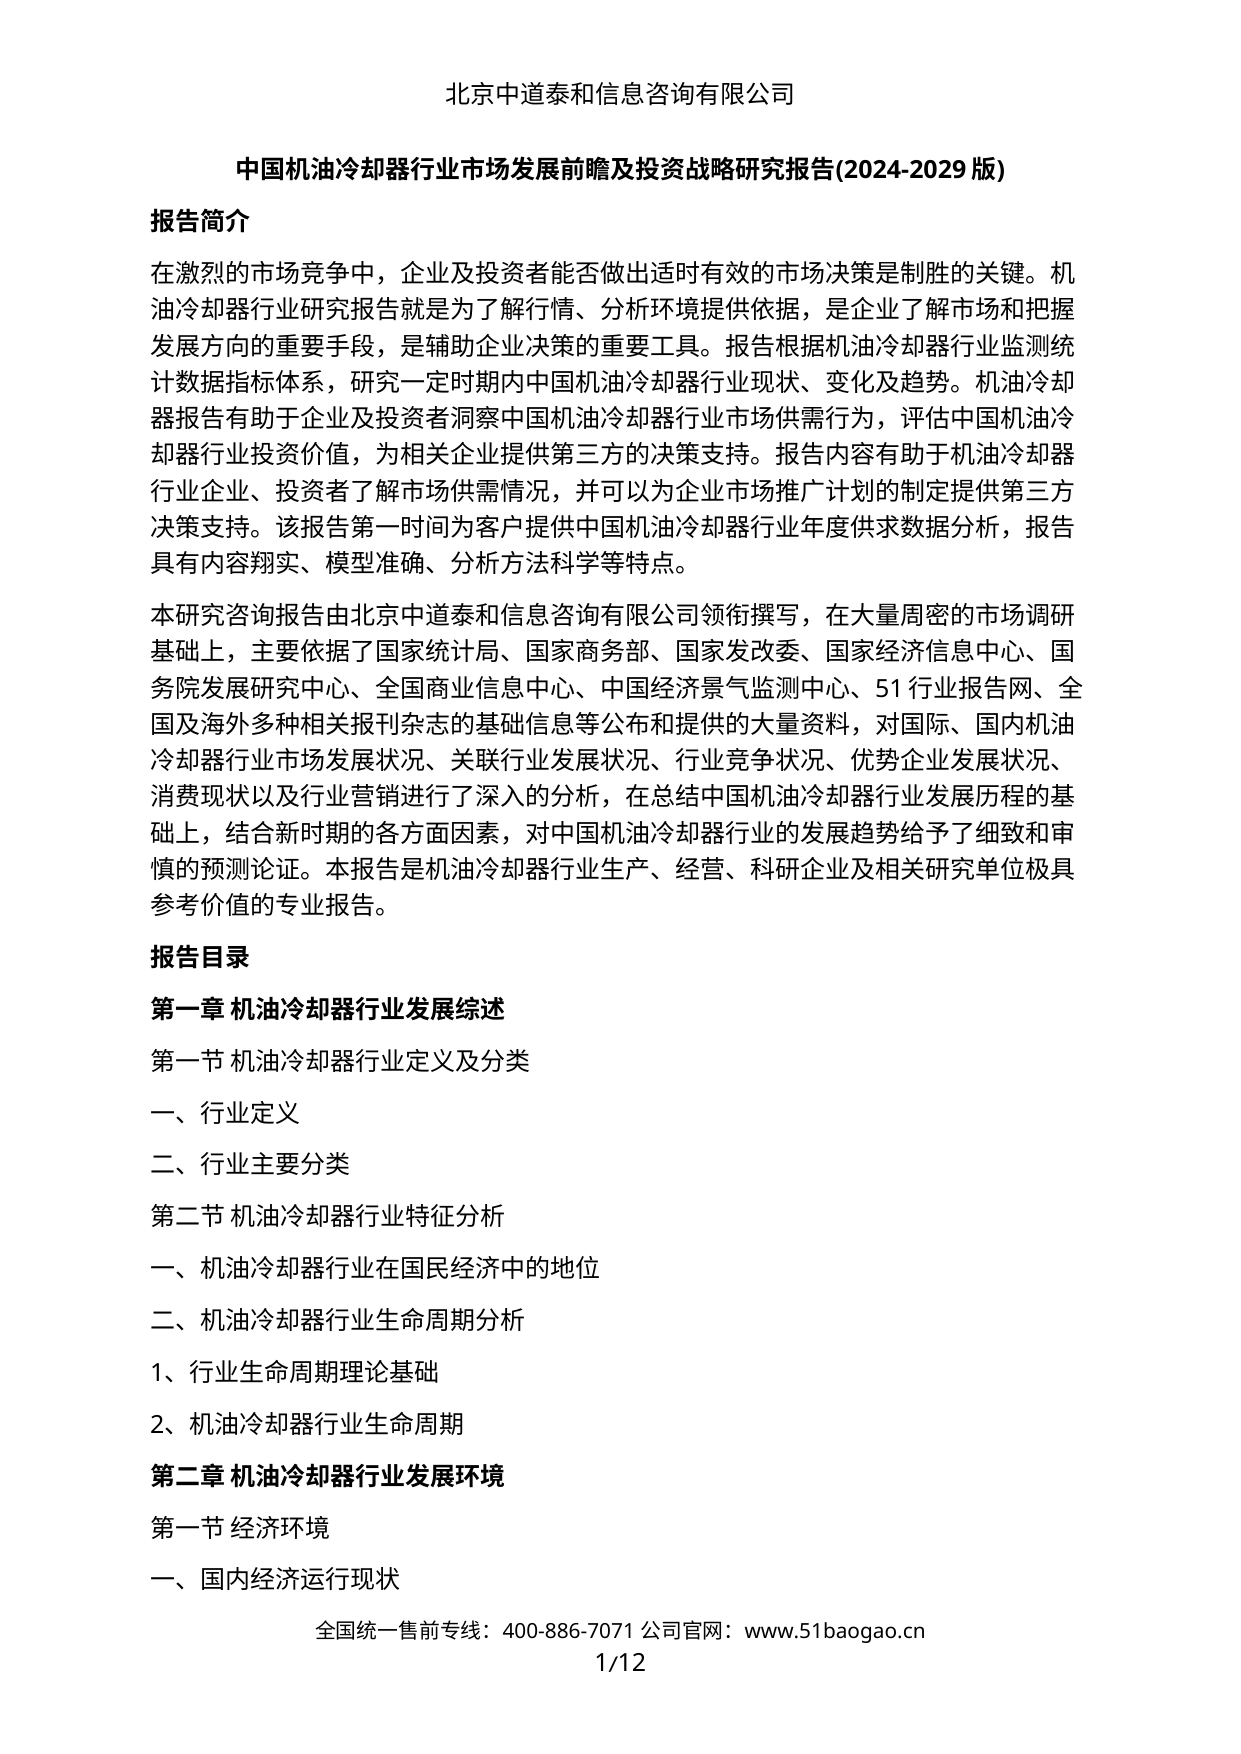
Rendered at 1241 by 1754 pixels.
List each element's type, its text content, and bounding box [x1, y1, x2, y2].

text 第一章 机油冷却器行业发展综述 [150, 989, 1090, 1026]
text 二、行业主要分类 [150, 1145, 1090, 1181]
text 一、国内经济运行现状 [150, 1560, 1090, 1596]
text 第一节 经济环境 [150, 1508, 1090, 1544]
text 一、机油冷却器行业在国民经济中的地位 [150, 1249, 1090, 1285]
text 一、行业定义 [150, 1093, 1090, 1129]
text 第二章 机油冷却器行业发展环境 [150, 1456, 1090, 1492]
text 报告简介 [150, 202, 1090, 238]
text 第二节 机油冷却器行业特征分析 [150, 1197, 1090, 1233]
text 第一节 机油冷却器行业定义及分类 [150, 1041, 1090, 1077]
text 2、机油冷却器行业生命周期 [150, 1404, 1090, 1441]
text 报告目录 [150, 937, 1090, 974]
text 1、行业生命周期理论基础 [150, 1352, 1090, 1389]
text 中国机油冷却器行业市场发展前瞻及投资战略研究报告(2024-2029版) [150, 150, 1090, 186]
text 二、机油冷却器行业生命周期分析 [150, 1301, 1090, 1337]
text 在激烈的市场竞争中，企业及投资者能否做出适时有效的市场决策是制胜的关键。机油冷却器行业研究报告就是为了解行情、分析环境提供依据，是企业了解市场和把握发展方向的重要手段，是辅助企业决策的重要工具。报告根据机油冷却器行业监测统计数据指标体系，研究一定时期内中国机油冷却器行业现状、变化及趋势。机油冷却器报告有助于企业及投资者洞察中国机油冷却器行业市场供需行为，评估中国机油冷却器行业投资价值，为相关企业提供第三方的决策支持。报告内容有助于机油冷却器行业企业、投资者了解市场供需情况，并可以为企业市场推广计划的制定提供第三方决策支持。该报告第一时间为客户提供中国机油冷却器行业年度供求数据分析，报告具有内容翔实、模型准确、分析方法科学等特点。 [150, 254, 1090, 580]
text 本研究咨询报告由北京中道泰和信息咨询有限公司领衔撰写，在大量周密的市场调研基础上，主要依据了国家统计局、国家商务部、国家发改委、国家经济信息中心、国务院发展研究中心、全国商业信息中心、中国经济景气监测中心、51行业报告网、全国及海外多种相关报刊杂志的基础信息等公布和提供的大量资料，对国际、国内机油冷却器行业市场发展状况、关联行业发展状况、行业竞争状况、优势企业发展状况、消费现状以及行业营销进行了深入的分析，在总结中国机油冷却器行业发展历程的基础上，结合新时期的各方面因素，对中国机油冷却器行业的发展趋势给予了细致和审慎的预测论证。本报告是机油冷却器行业生产、经营、科研企业及相关研究单位极具参考价值的专业报告。 [150, 596, 1090, 922]
